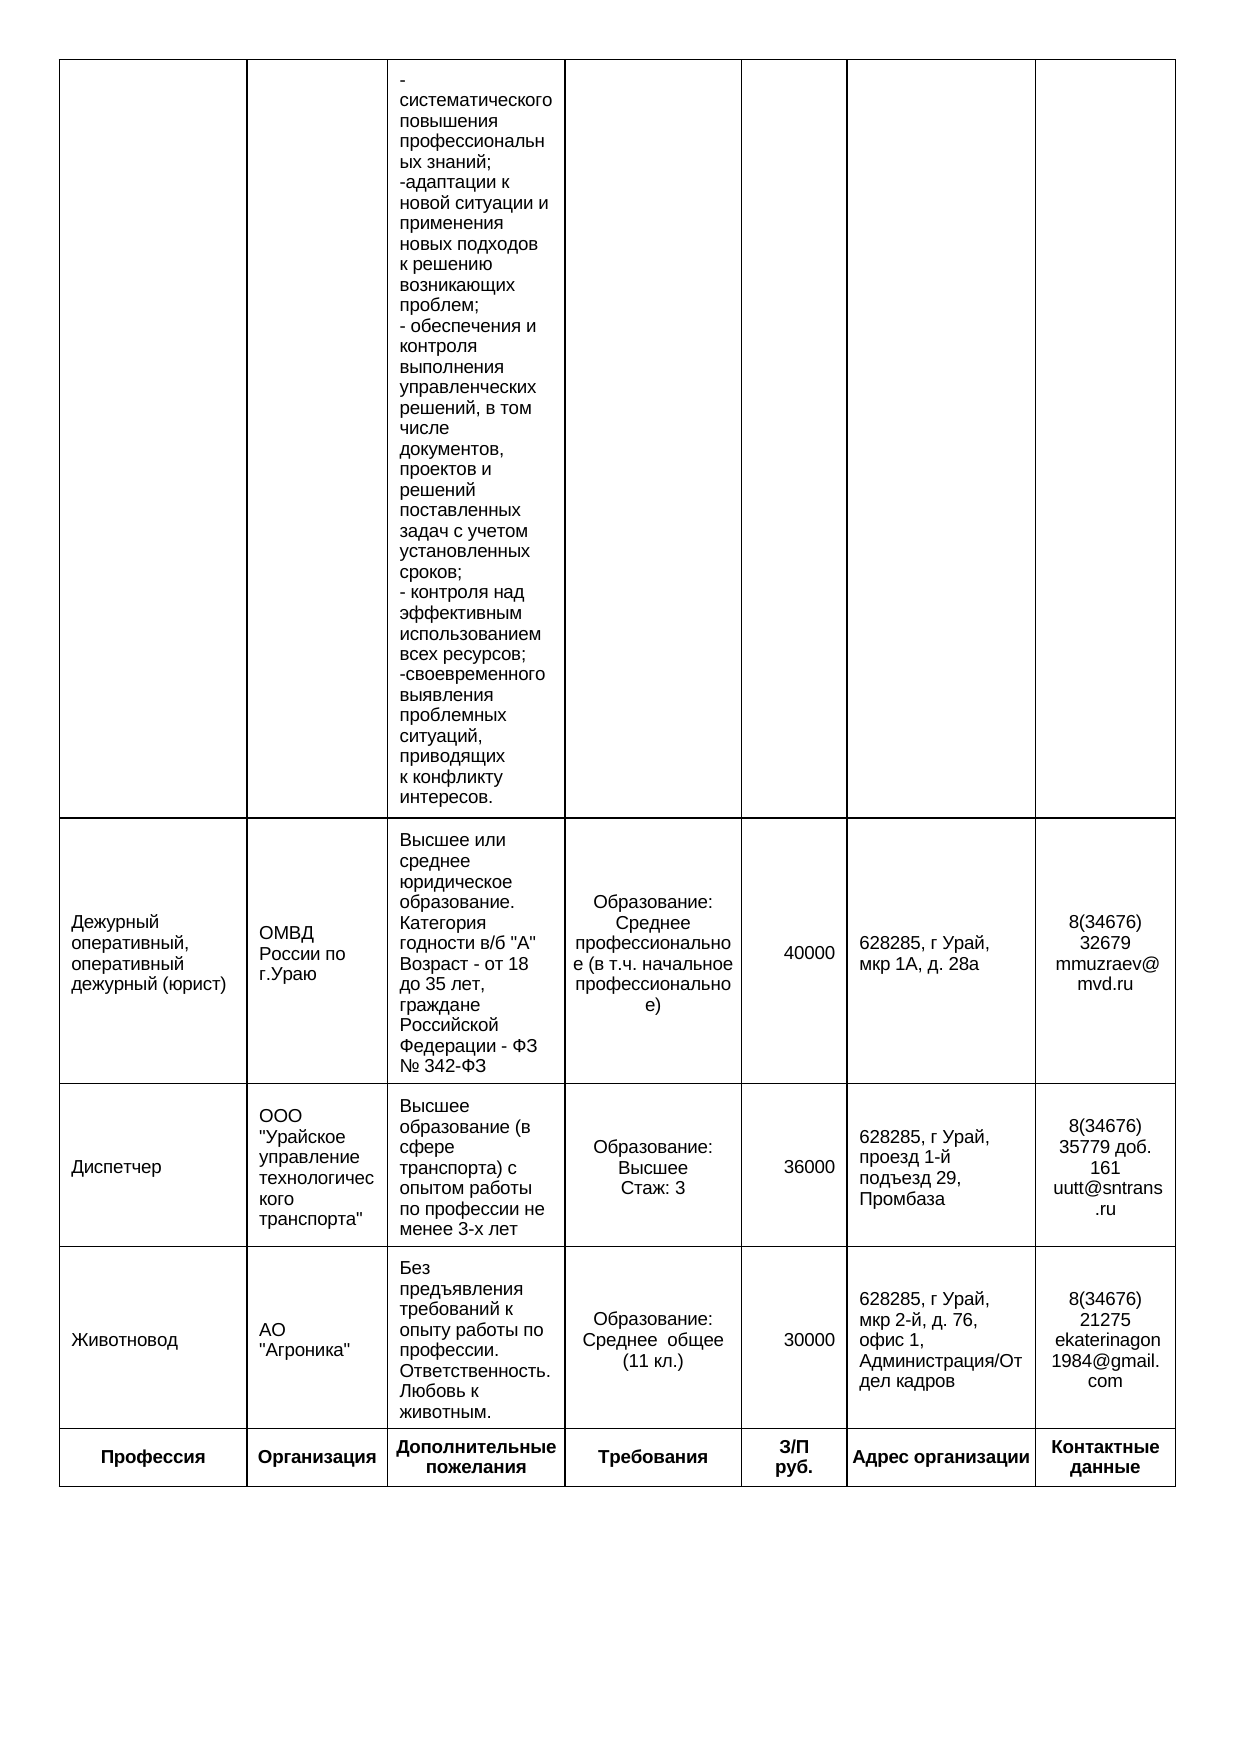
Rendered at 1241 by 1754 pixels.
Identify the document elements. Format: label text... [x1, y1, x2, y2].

table_cell [60, 60, 246, 817]
table_cell Дополнительные пожелания [388, 1429, 564, 1486]
table_cell [1036, 60, 1175, 817]
table_cell 8(34676) 35779 доб. 161 uutt@sntrans.ru [1036, 1084, 1175, 1246]
table_cell 36000 [742, 1084, 846, 1246]
table_cell - систематического повышения профессиональных знаний; -адаптации к новой ситуации и применения новых подходов к решению возникающих проблем; - обеспечения и контроля выполнения управленческих решений, в том числе документов, проектов и решений поставленных задач с учетом установленных сроков; - контроля над эффективным использованием всех ресурсов; -своевременного выявления проблемных ситуаций, приводящих к конфликту интересов. [388, 60, 564, 817]
table_cell [566, 60, 741, 817]
table_cell Образование: Среднее профессиональное (в т.ч. начальное профессиональное) [566, 819, 741, 1083]
table_cell Животновод [60, 1247, 246, 1428]
table_cell Организация [248, 1429, 387, 1486]
table_cell Без предъявления требований к опыту работы по профессии. Ответственность. Любовь к животным. [388, 1247, 564, 1428]
table_cell 8(34676) 21275 ekaterinagon1984@gmail.com [1036, 1247, 1175, 1428]
table_cell Контактные данные [1036, 1429, 1175, 1486]
table_cell Высшее образование (в сфере транспорта) с опытом работы по профессии не менее 3-х лет [388, 1084, 564, 1246]
table_cell Образование: Высшее Стаж: 3 [566, 1084, 741, 1246]
table_cell 628285, г Урай, мкр 2-й, д. 76, офис 1, Администрация/Отдел кадров [848, 1247, 1035, 1428]
table_cell З/П руб. [742, 1429, 846, 1486]
table_cell Высшее или среднее юридическое образование. Категория годности в/б "А" Возраст - от 18 до 35 лет, граждане Российской Федерации - ФЗ № 342-ФЗ [388, 819, 564, 1083]
table_cell Образование: Среднее общее (11 кл.) [566, 1247, 741, 1428]
table_cell Адрес организации [848, 1429, 1035, 1486]
table_cell АО "Агроника" [248, 1247, 387, 1428]
table_cell ОМВД России по г.Ураю [248, 819, 387, 1083]
table_cell Дежурный оперативный, оперативный дежурный (юрист) [60, 819, 246, 1083]
table_cell Профессия [60, 1429, 246, 1486]
table_cell 628285, г Урай, проезд 1-й подъезд 29, Промбаза [848, 1084, 1035, 1246]
table_cell 30000 [742, 1247, 846, 1428]
table_cell Требования [566, 1429, 741, 1486]
table_cell 8(34676) 32679 mmuzraev@mvd.ru [1036, 819, 1175, 1083]
table_cell [742, 60, 846, 817]
table_cell Диспетчер [60, 1084, 246, 1246]
table_cell 40000 [742, 819, 846, 1083]
table_cell ООО "Урайское управление технологического транспорта" [248, 1084, 387, 1246]
table_cell [848, 60, 1035, 817]
table_cell 628285, г Урай, мкр 1А, д. 28а [848, 819, 1035, 1083]
table_cell [248, 60, 387, 817]
